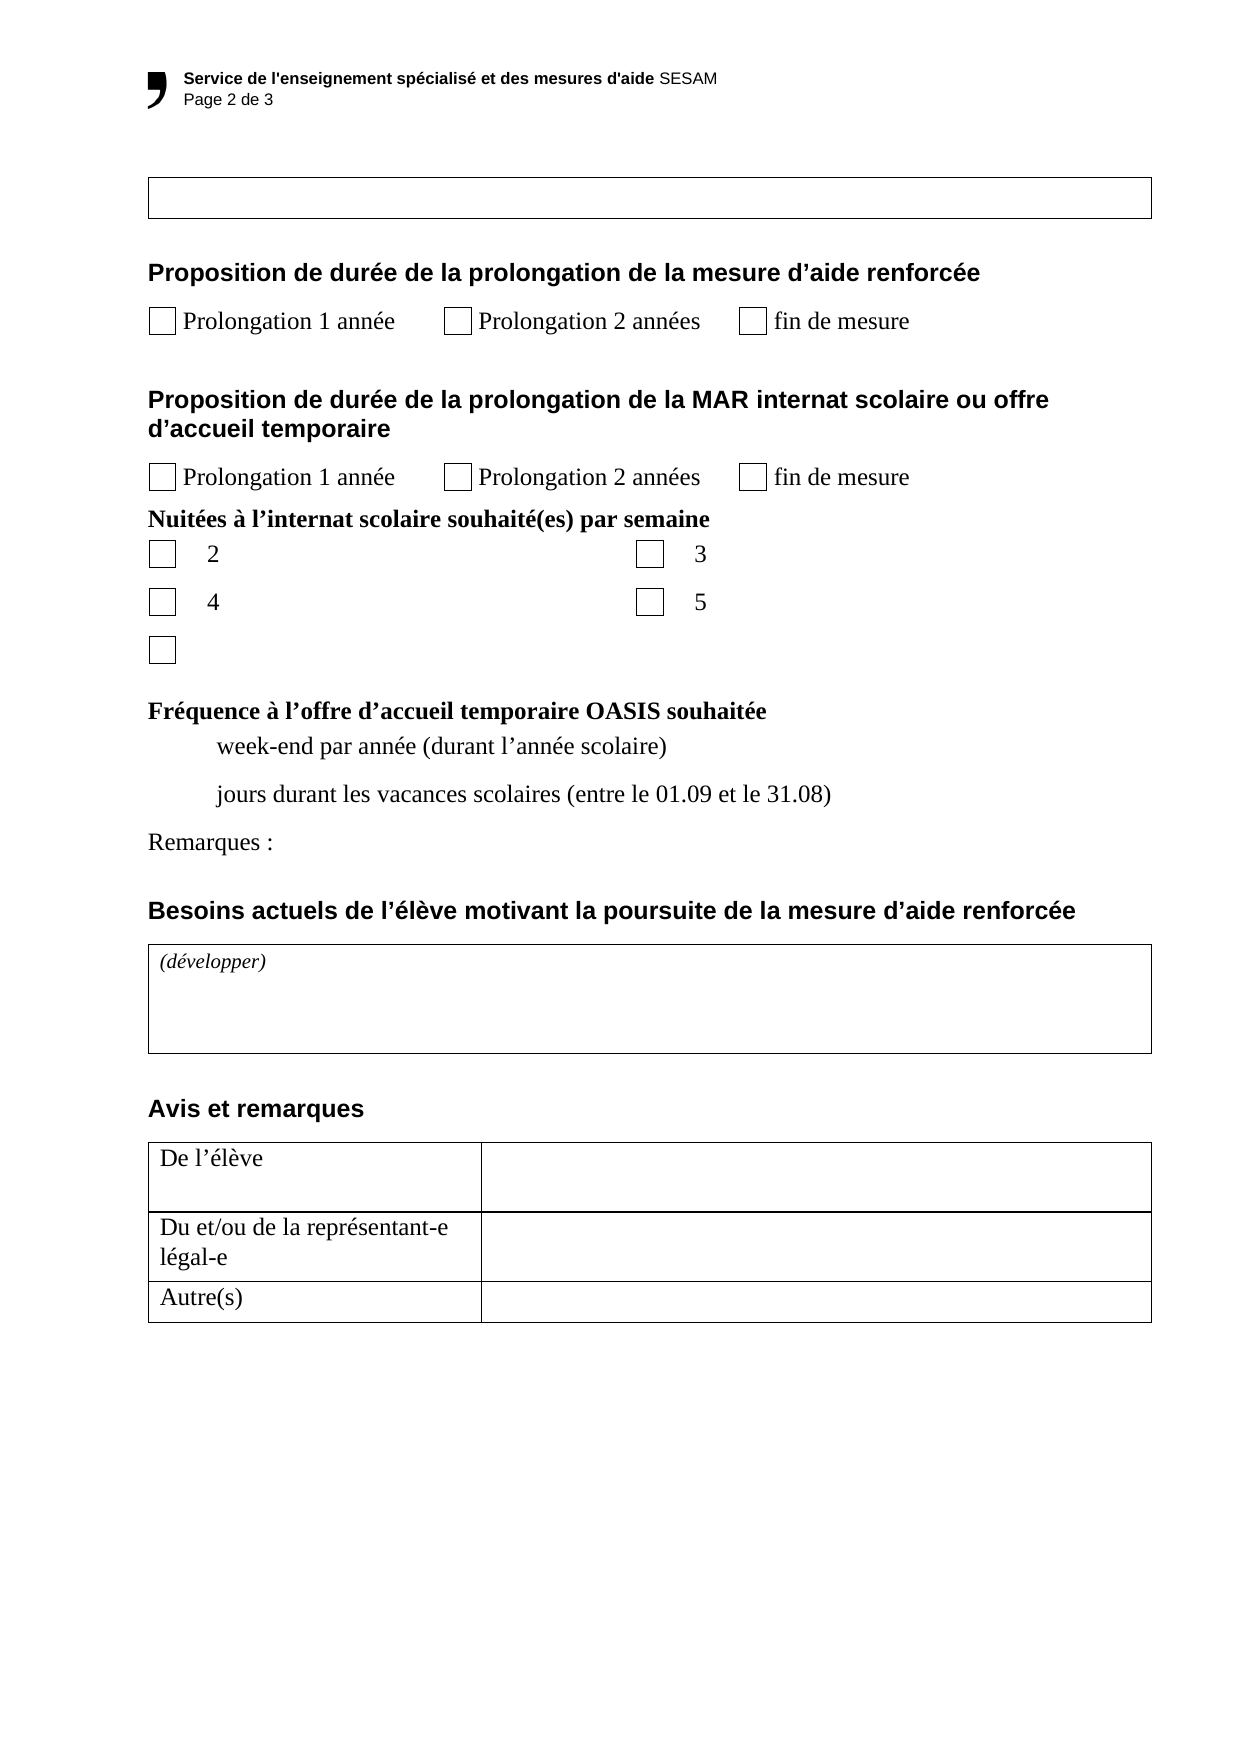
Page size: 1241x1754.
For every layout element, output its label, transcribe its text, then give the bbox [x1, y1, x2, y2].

table_header (développer) [149, 945, 1151, 1053]
table_cell Autre(s) [149, 1282, 481, 1322]
text week-end par année (durant l’année scolaire) [148, 731, 1152, 760]
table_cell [149, 178, 1151, 218]
text Proposition de durée de la prolongation de la mesure d’aide renforcée [148, 258, 1152, 287]
text Proposition de durée de la prolongation de la MAR internat scolaire ou offre d’accueil temporaire [148, 385, 1152, 444]
table_header [482, 1143, 1151, 1211]
text Prolongation 1 année Prolongation 2 années fin de mesure [148, 306, 1152, 335]
text Besoins actuels de l’élève motivant la poursuite de la mesure d’aide renforcée [148, 896, 1152, 925]
text Avis et remarques [148, 1094, 1152, 1123]
text jours durant les vacances scolaires (entre le 01.09 et le 31.08) [148, 779, 1152, 808]
table_header De l’élève [149, 1143, 481, 1211]
picture [147, 72, 167, 109]
table_cell [482, 1282, 1151, 1322]
table_cell Du et/ou de la représentant-e légal-e [149, 1213, 481, 1281]
text 4 5 [148, 587, 1152, 617]
table_cell [482, 1213, 1151, 1281]
text 2 3 [148, 539, 1152, 569]
text Nuitées à l’internat scolaire souhaité(es) par semaine [148, 504, 1152, 533]
text Remarques : [148, 827, 1152, 856]
text Fréquence à l’offre d’accueil temporaire OASIS souhaitée [148, 696, 1152, 725]
text Prolongation 1 année Prolongation 2 années fin de mesure [148, 462, 1152, 492]
